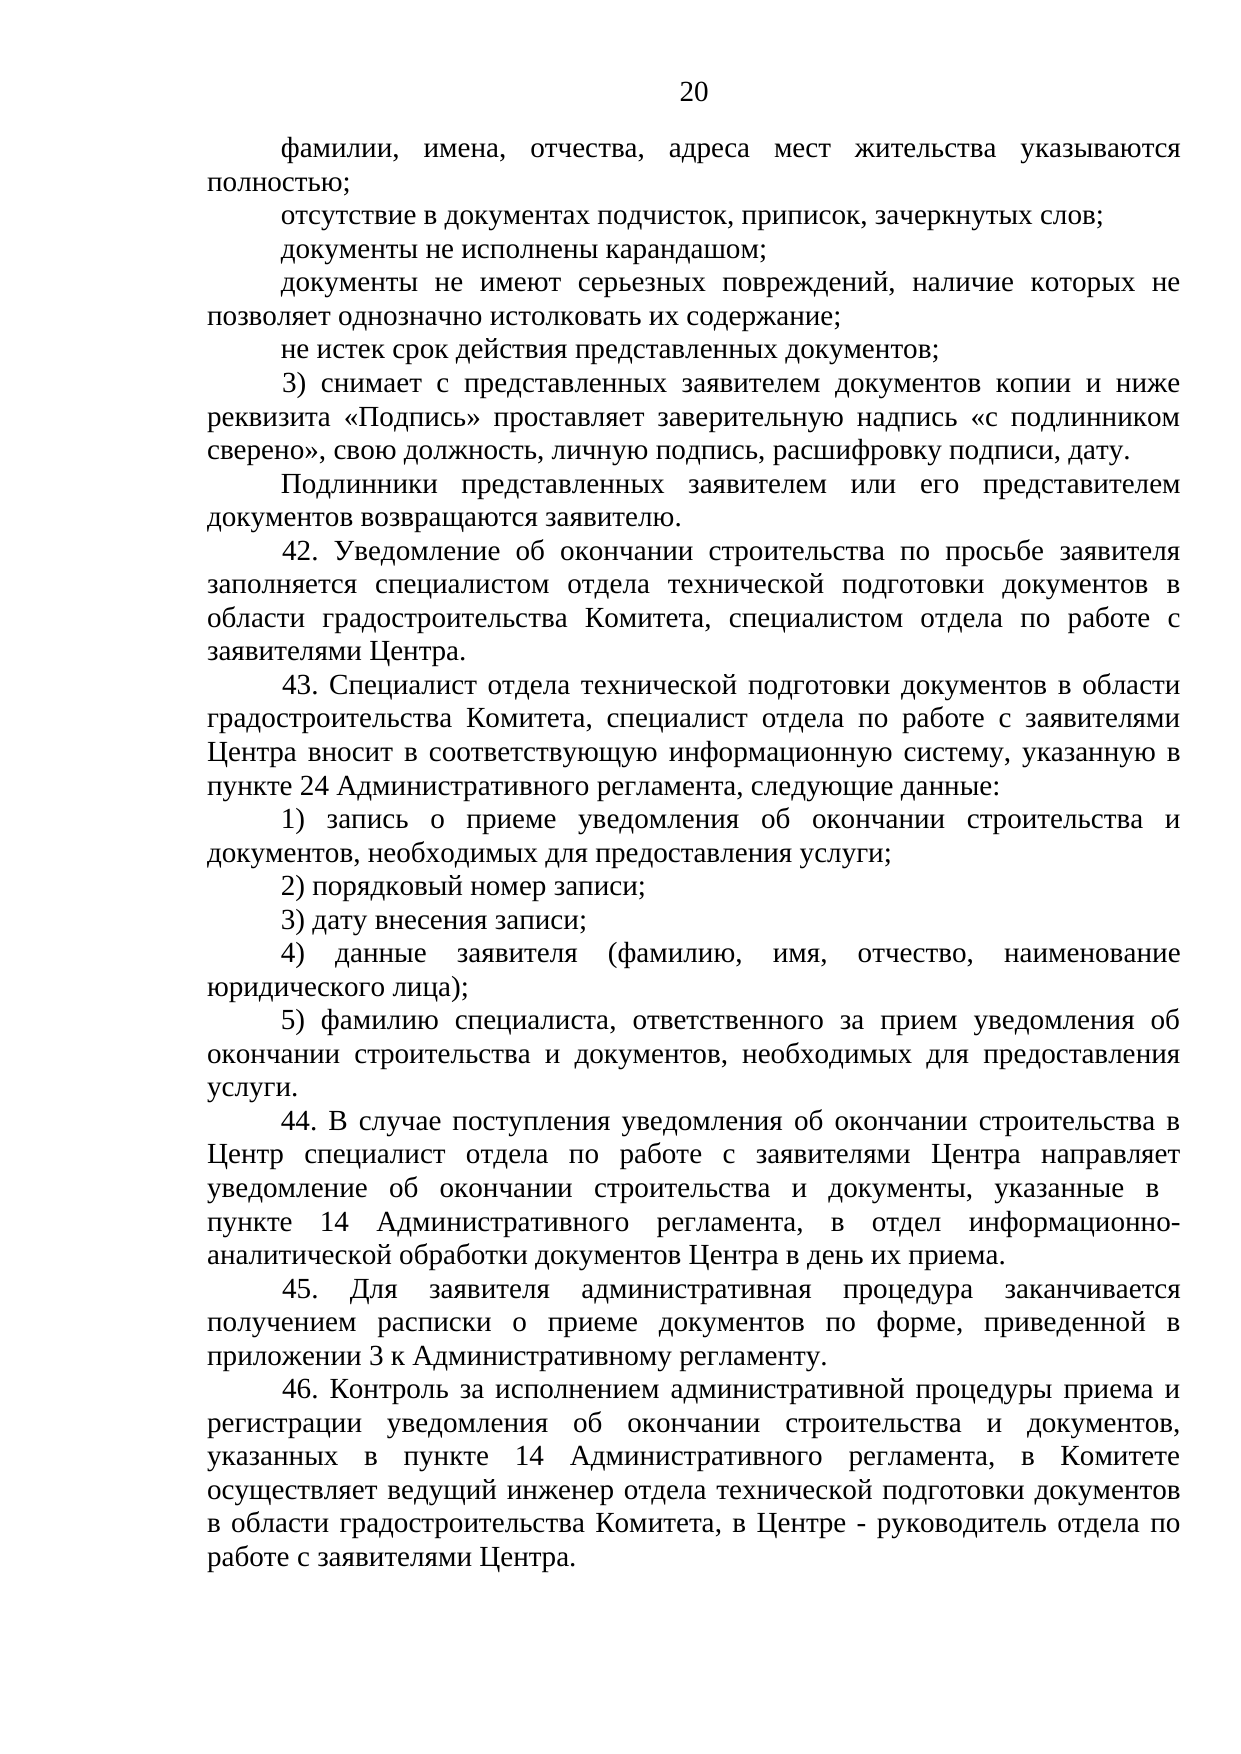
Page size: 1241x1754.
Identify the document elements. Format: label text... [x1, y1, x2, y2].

text 3) снимает с представленных заявителем документов копии и ниже реквизита «Подпись» проставляет заверительную надпись «с подлинником сверено», свою должность, личную подпись, расшифровку подписи, дату. [207, 365, 1181, 466]
text 43. Специалист отдела технической подготовки документов в области градостроительства Комитета, специалист отдела по работе с заявителями Центра вносит в соответствующую информационную систему, указанную в пункте 24 Административного регламента, следующие данные: [207, 667, 1181, 801]
text документы не исполнены карандашом; [207, 231, 1181, 264]
text фамилии, имена, отчества, адреса мест жительства указываются полностью; [207, 130, 1181, 197]
text 44. В случае поступления уведомления об окончании строительства в Центр специалист отдела по работе с заявителями Центра направляет уведомление об окончании строительства и документы, указанные в пункте 14 Административного регламента, в отдел информационно-аналитической обработки документов Центра в день их приема. [207, 1103, 1181, 1271]
text Подлинники представленных заявителем или его представителем документов возвращаются заявителю. [207, 466, 1181, 533]
text 1) запись о приеме уведомления об окончании строительства и документов, необходимых для предоставления услуги; [207, 801, 1181, 868]
text отсутствие в документах подчисток, приписок, зачеркнутых слов; [207, 197, 1181, 231]
text 46. Контроль за исполнением административной процедуры приема и регистрации уведомления об окончании строительства и документов, указанных в пункте 14 Административного регламента, в Комитете осуществляет ведущий инженер отдела технической подготовки документов в области градостроительства Комитета, в Центре - руководитель отдела по работе с заявителями Центра. [207, 1371, 1181, 1573]
text 4) данные заявителя (фамилию, имя, отчество, наименование юридического лица); [207, 935, 1181, 1002]
text 42. Уведомление об окончании строительства по просьбе заявителя заполняется специалистом отдела технической подготовки документов в области градостроительства Комитета, специалистом отдела по работе с заявителями Центра. [207, 533, 1181, 667]
text 5) фамилию специалиста, ответственного за прием уведомления об окончании строительства и документов, необходимых для предоставления услуги. [207, 1002, 1181, 1103]
text 2) порядковый номер записи; [207, 868, 1181, 902]
text 45. Для заявителя административная процедура заканчивается получением расписки о приеме документов по форме, приведенной в приложении 3 к Административному регламенту. [207, 1271, 1181, 1371]
text документы не имеют серьезных повреждений, наличие которых не позволяет однозначно истолковать их содержание; [207, 264, 1181, 332]
text 3) дату внесения записи; [207, 902, 1181, 935]
text не истек срок действия представленных документов; [207, 332, 1181, 365]
